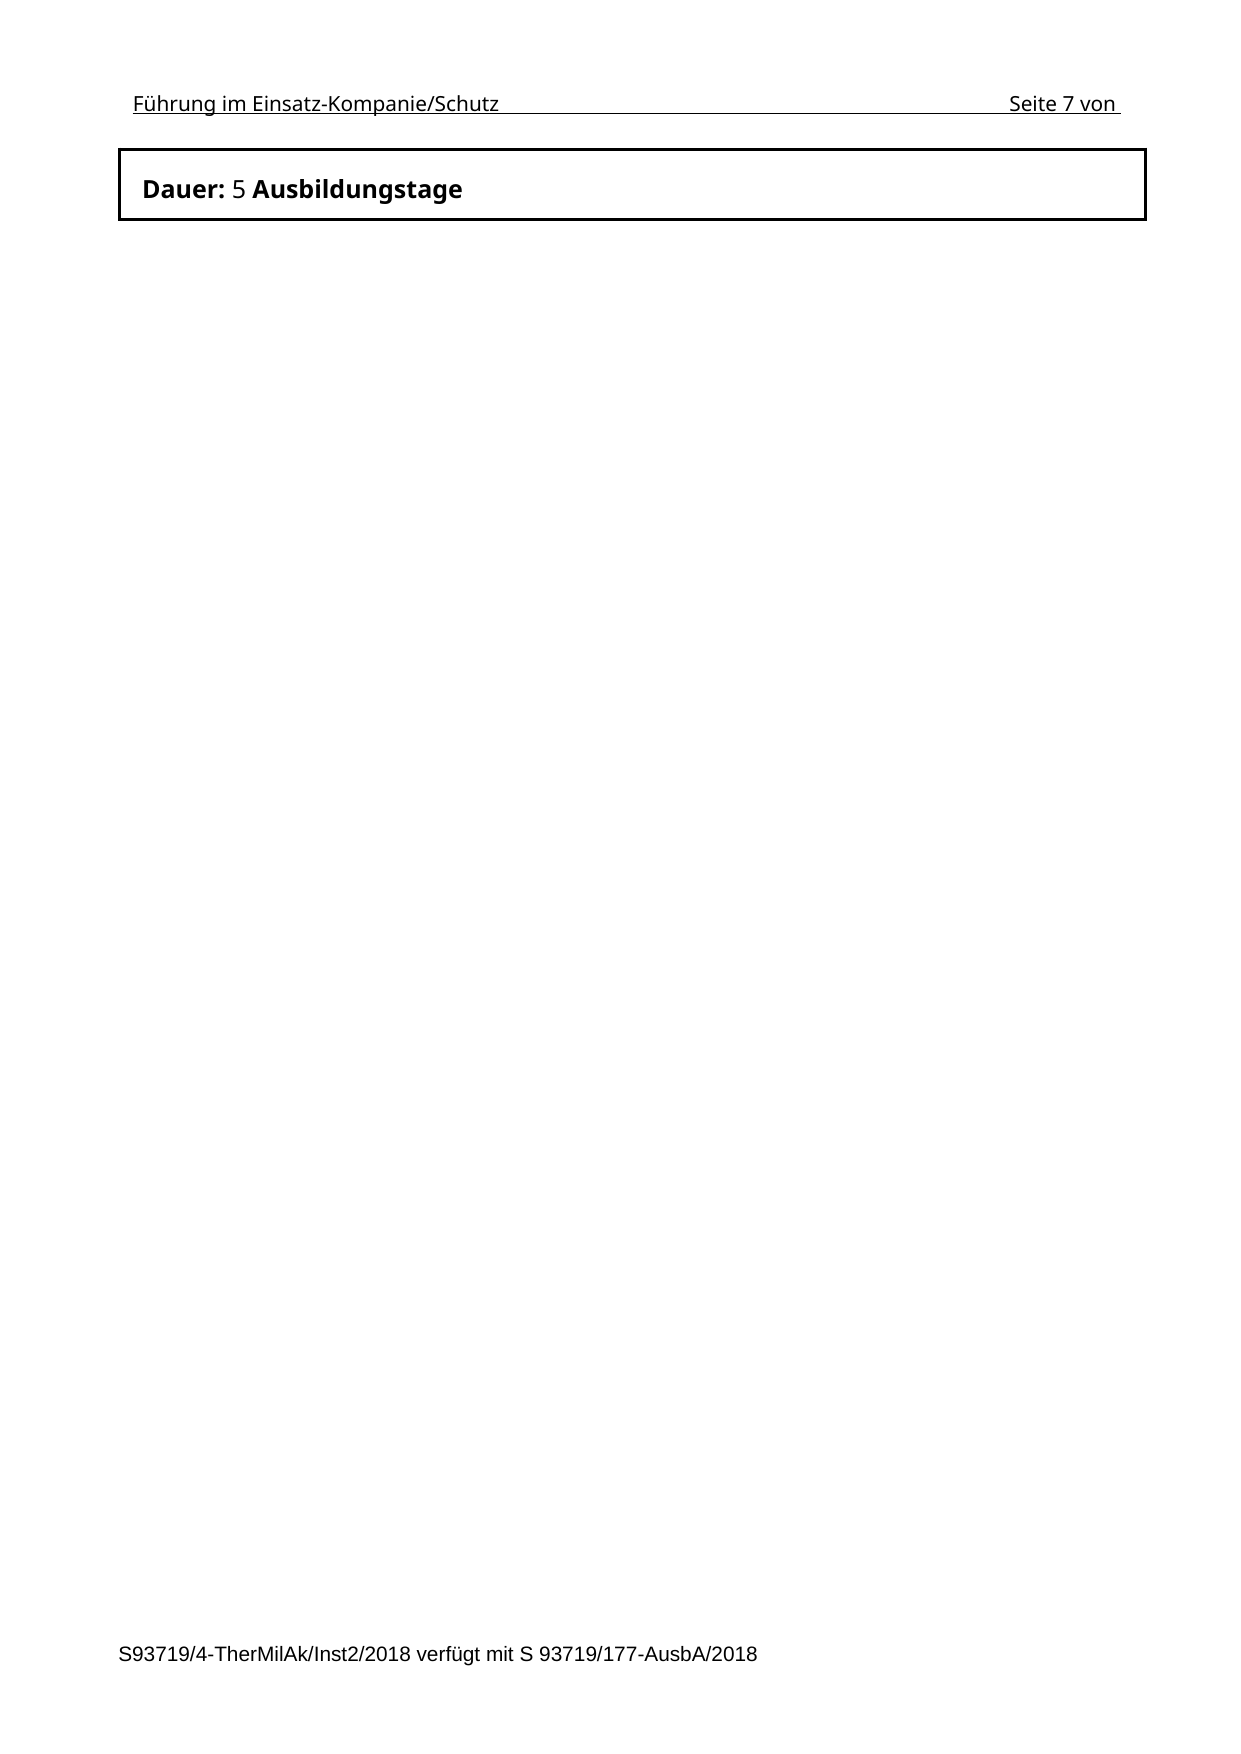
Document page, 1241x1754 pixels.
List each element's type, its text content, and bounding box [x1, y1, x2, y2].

table_cell Dauer: 5 Ausbildungstage [121, 151, 1144, 218]
